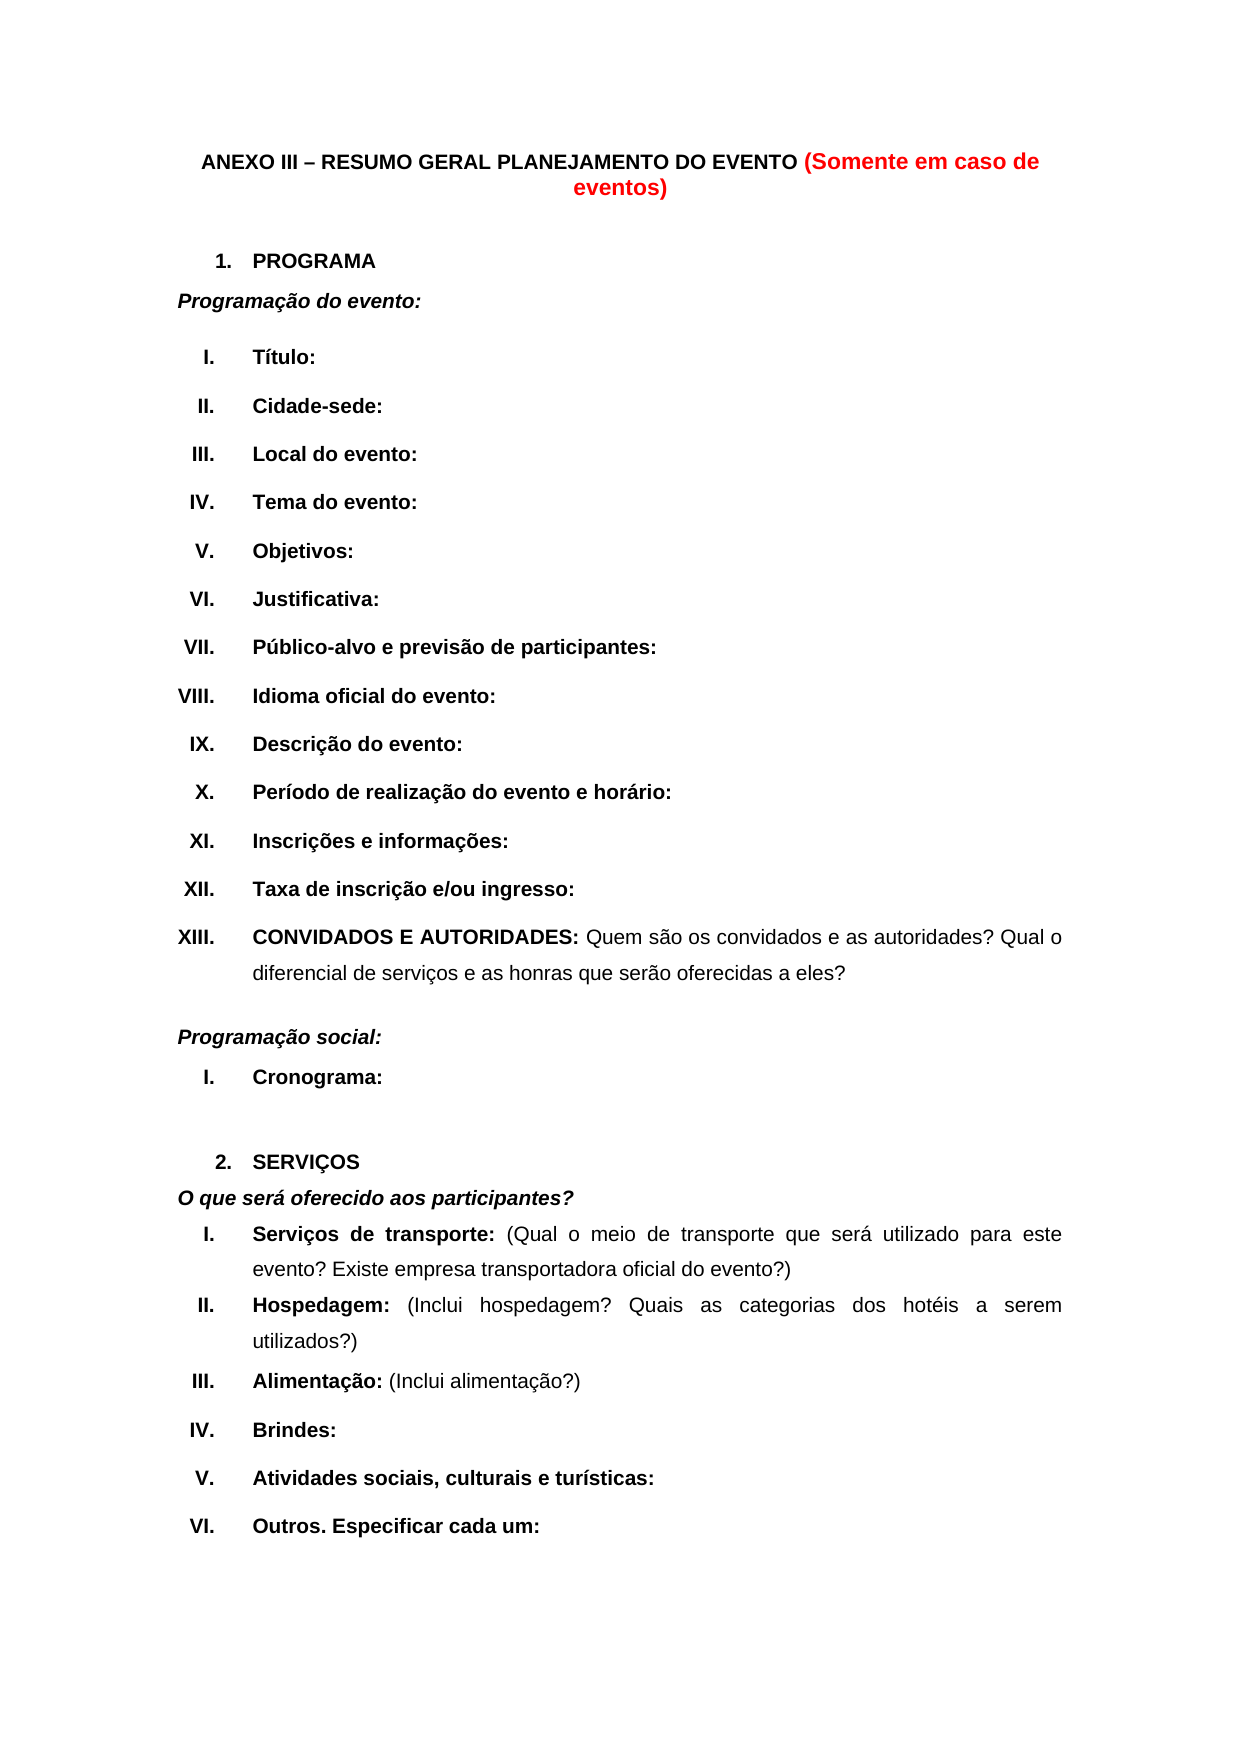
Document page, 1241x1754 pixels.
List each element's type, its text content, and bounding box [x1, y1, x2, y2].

list Alimentação: (Inclui alimentação?) [215, 1369, 1051, 1393]
list O que será oferecido aos participantes? [177, 1185, 1063, 1209]
list Cidade-sede: [215, 393, 1051, 417]
list CONVIDADOS E AUTORIDADES: Quem são os convidados e as autoridades? Qual o diferencial de serviços e as honras que serão oferecidas a eles? [215, 925, 1063, 985]
list PROGRAMA [215, 249, 1063, 273]
list Cronograma: [215, 1065, 1051, 1089]
list Justificativa: [215, 587, 1051, 611]
list Atividades sociais, culturais e turísticas: [215, 1466, 1051, 1490]
list Programação social: [177, 1025, 1063, 1049]
list Brindes: [215, 1418, 1051, 1442]
list Período de realização do evento e horário: [215, 780, 1051, 804]
list Inscrições e informações: [215, 828, 1051, 852]
text ANEXO III – RESUMO GERAL PLANEJAMENTO DO EVENTO (Somente em caso de eventos) [177, 148, 1063, 200]
list Tema do evento: [215, 490, 1051, 514]
list Taxa de inscrição e/ou ingresso: [215, 877, 1051, 901]
list Descrição do evento: [215, 732, 1051, 756]
list SERVIÇOS [215, 1149, 1063, 1173]
text Programação do evento: [177, 289, 1051, 313]
list Público-alvo e previsão de participantes: [215, 635, 1051, 659]
list Objetivos: [215, 538, 1051, 562]
list Título: [215, 345, 1051, 369]
list Idioma oficial do evento: [215, 683, 1051, 707]
list Serviços de transporte: (Qual o meio de transporte que será utilizado para este evento? Existe empresa transportadora oficial do evento?) [215, 1221, 1063, 1281]
list Local do evento: [215, 442, 1051, 466]
list Outros. Especificar cada um: [215, 1514, 1051, 1538]
list Hospedagem: (Inclui hospedagem? Quais as categorias dos hotéis a serem utilizados?) [215, 1293, 1063, 1353]
